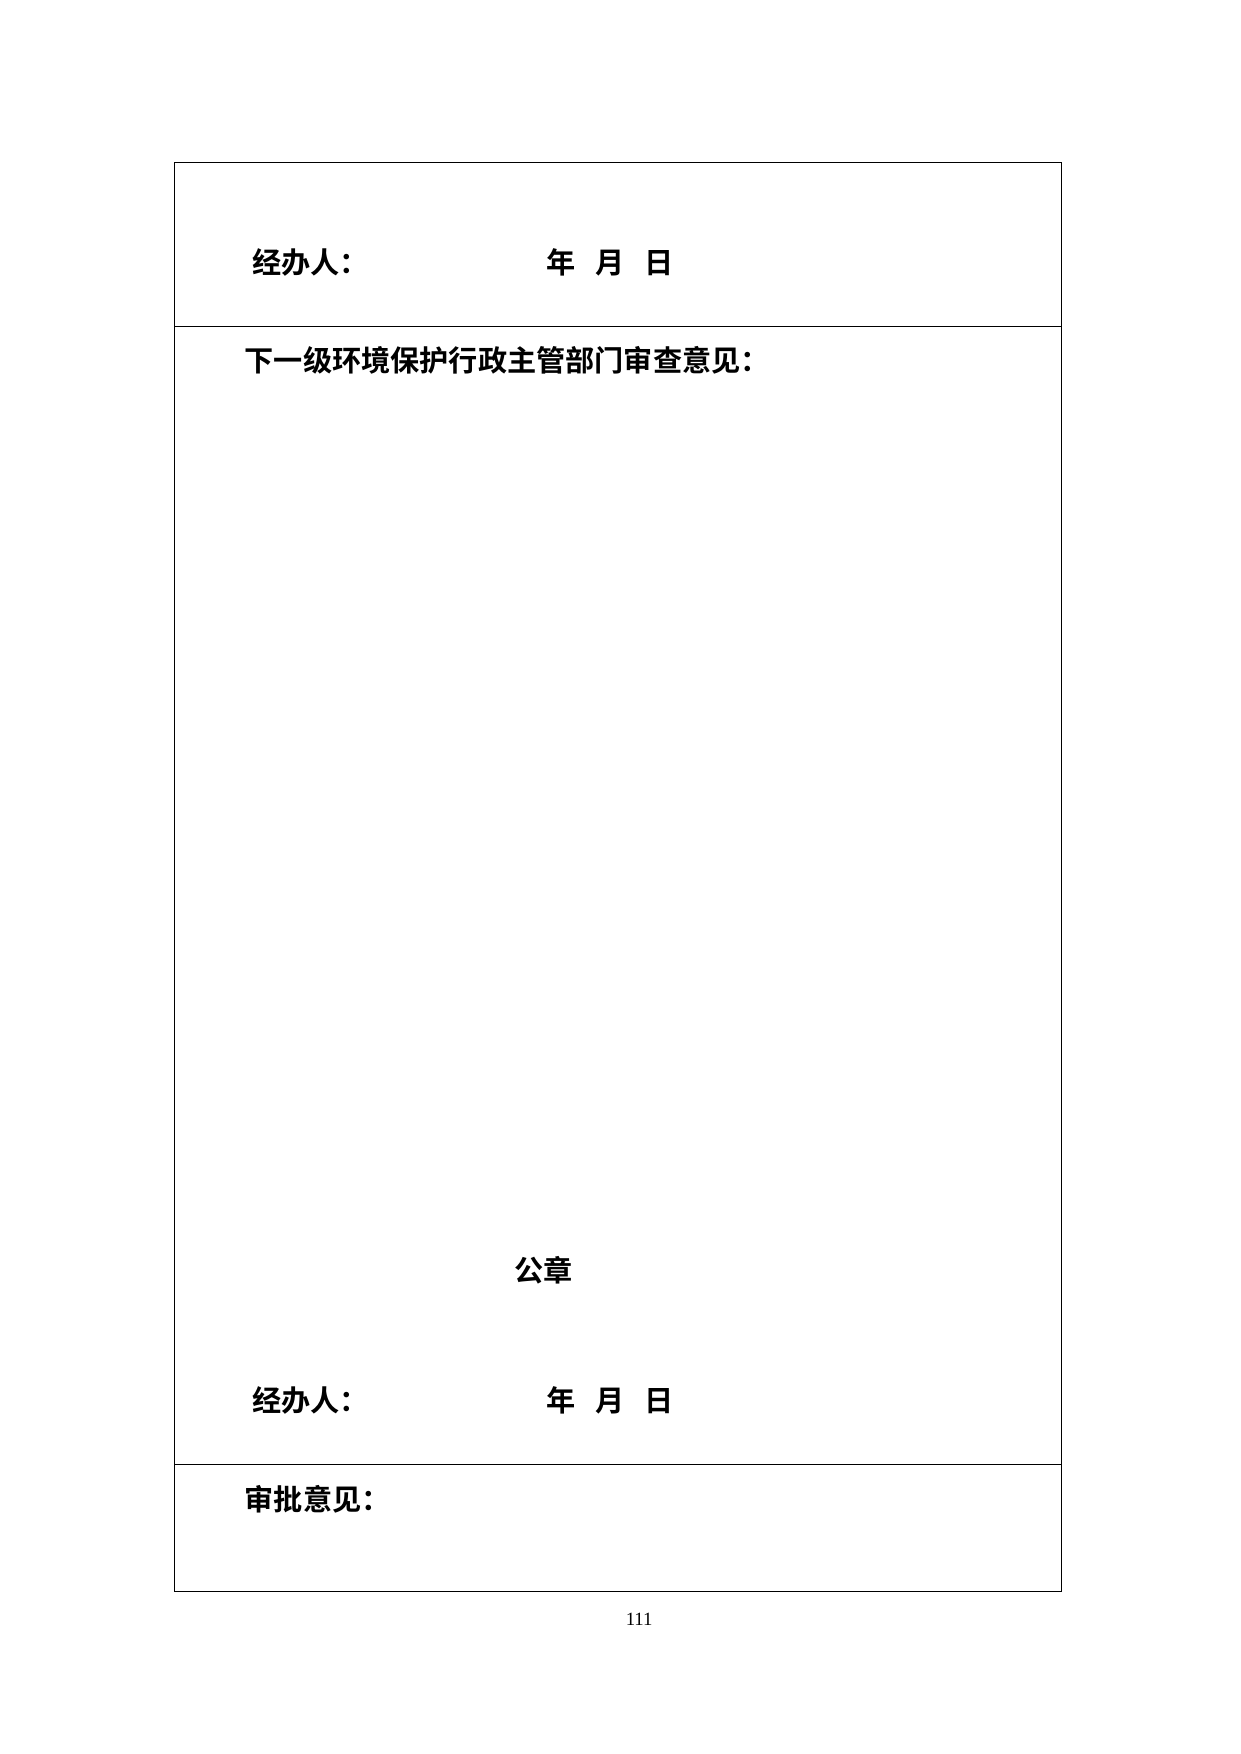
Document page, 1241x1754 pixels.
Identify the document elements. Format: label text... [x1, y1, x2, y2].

table_cell 预审意见： 公章 经办人： 年 月 日 [175, 163, 1061, 326]
table_cell 下一级环境保护行政主管部门审查意见： 公章 经办人： 年 月 日 [175, 327, 1061, 1464]
table_cell 审批意见： 公章 经办人： 年 月 日 [175, 1465, 1061, 1591]
